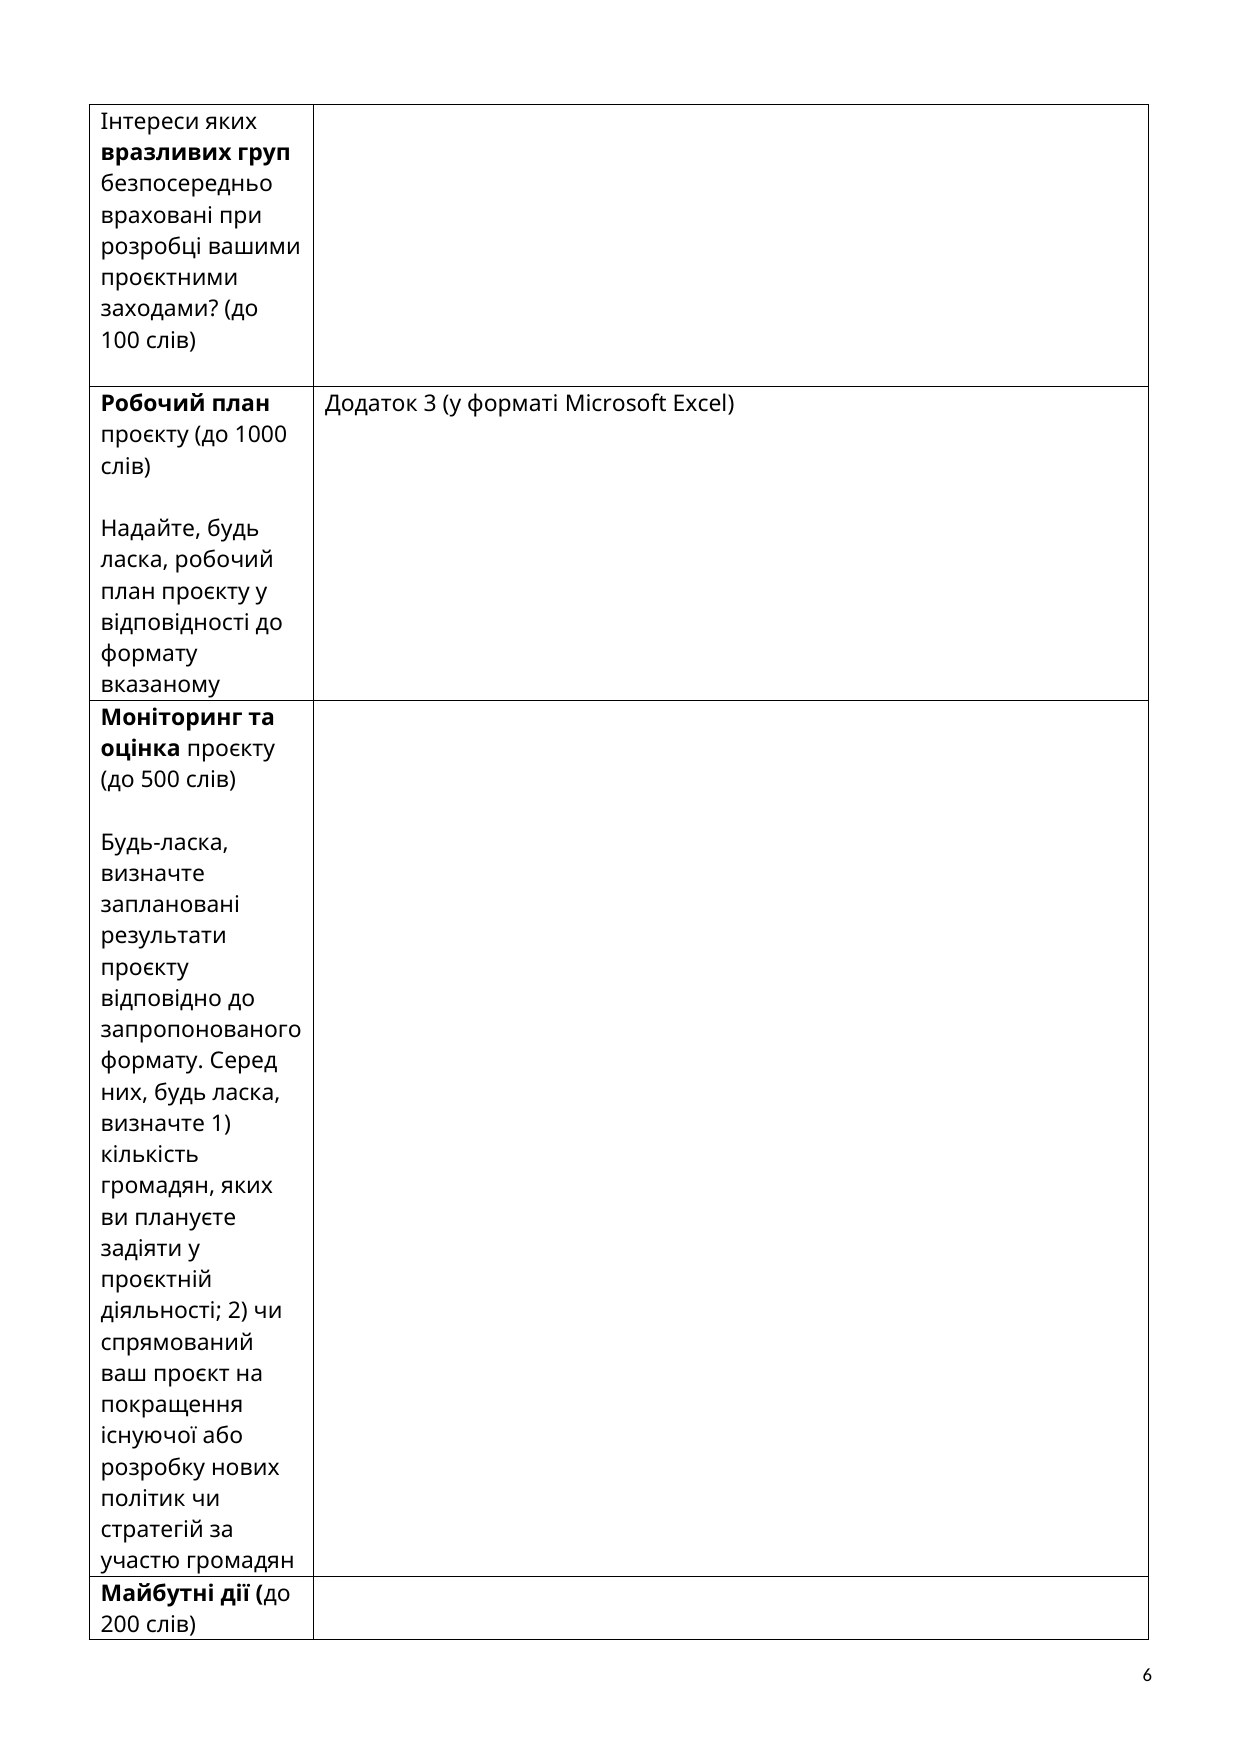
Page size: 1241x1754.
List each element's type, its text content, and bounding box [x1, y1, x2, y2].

table_cell Додаток 3 (у форматі Microsoft Excel) [314, 387, 1148, 699]
table_cell [314, 1577, 1148, 1639]
table_cell Робочий план проєкту (до 1000 слів) Надайте, будь ласка, робочий план проєкту у відповідності до формату вказаному [90, 387, 313, 699]
table_cell [314, 105, 1148, 386]
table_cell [90, 1577, 313, 1639]
table_cell Інтереси яких вразливих груп безпосередньо враховані при розробці вашими проєктними заходами? (до 100 слів) [90, 105, 313, 386]
table_cell [314, 701, 1148, 1576]
table_cell Моніторинг та оцінка проєкту (до 500 слів) Будь-ласка, визначте заплановані результати проєкту відповідно до запропонованого формату. Серед них, будь ласка, визначте 1) кількість громадян, яких ви плануєте задіяти у проєктній діяльності; 2) чи спрямований ваш проєкт на покращення існуючої або розробку нових політик чи стратегій за участю громадян [90, 701, 313, 1576]
